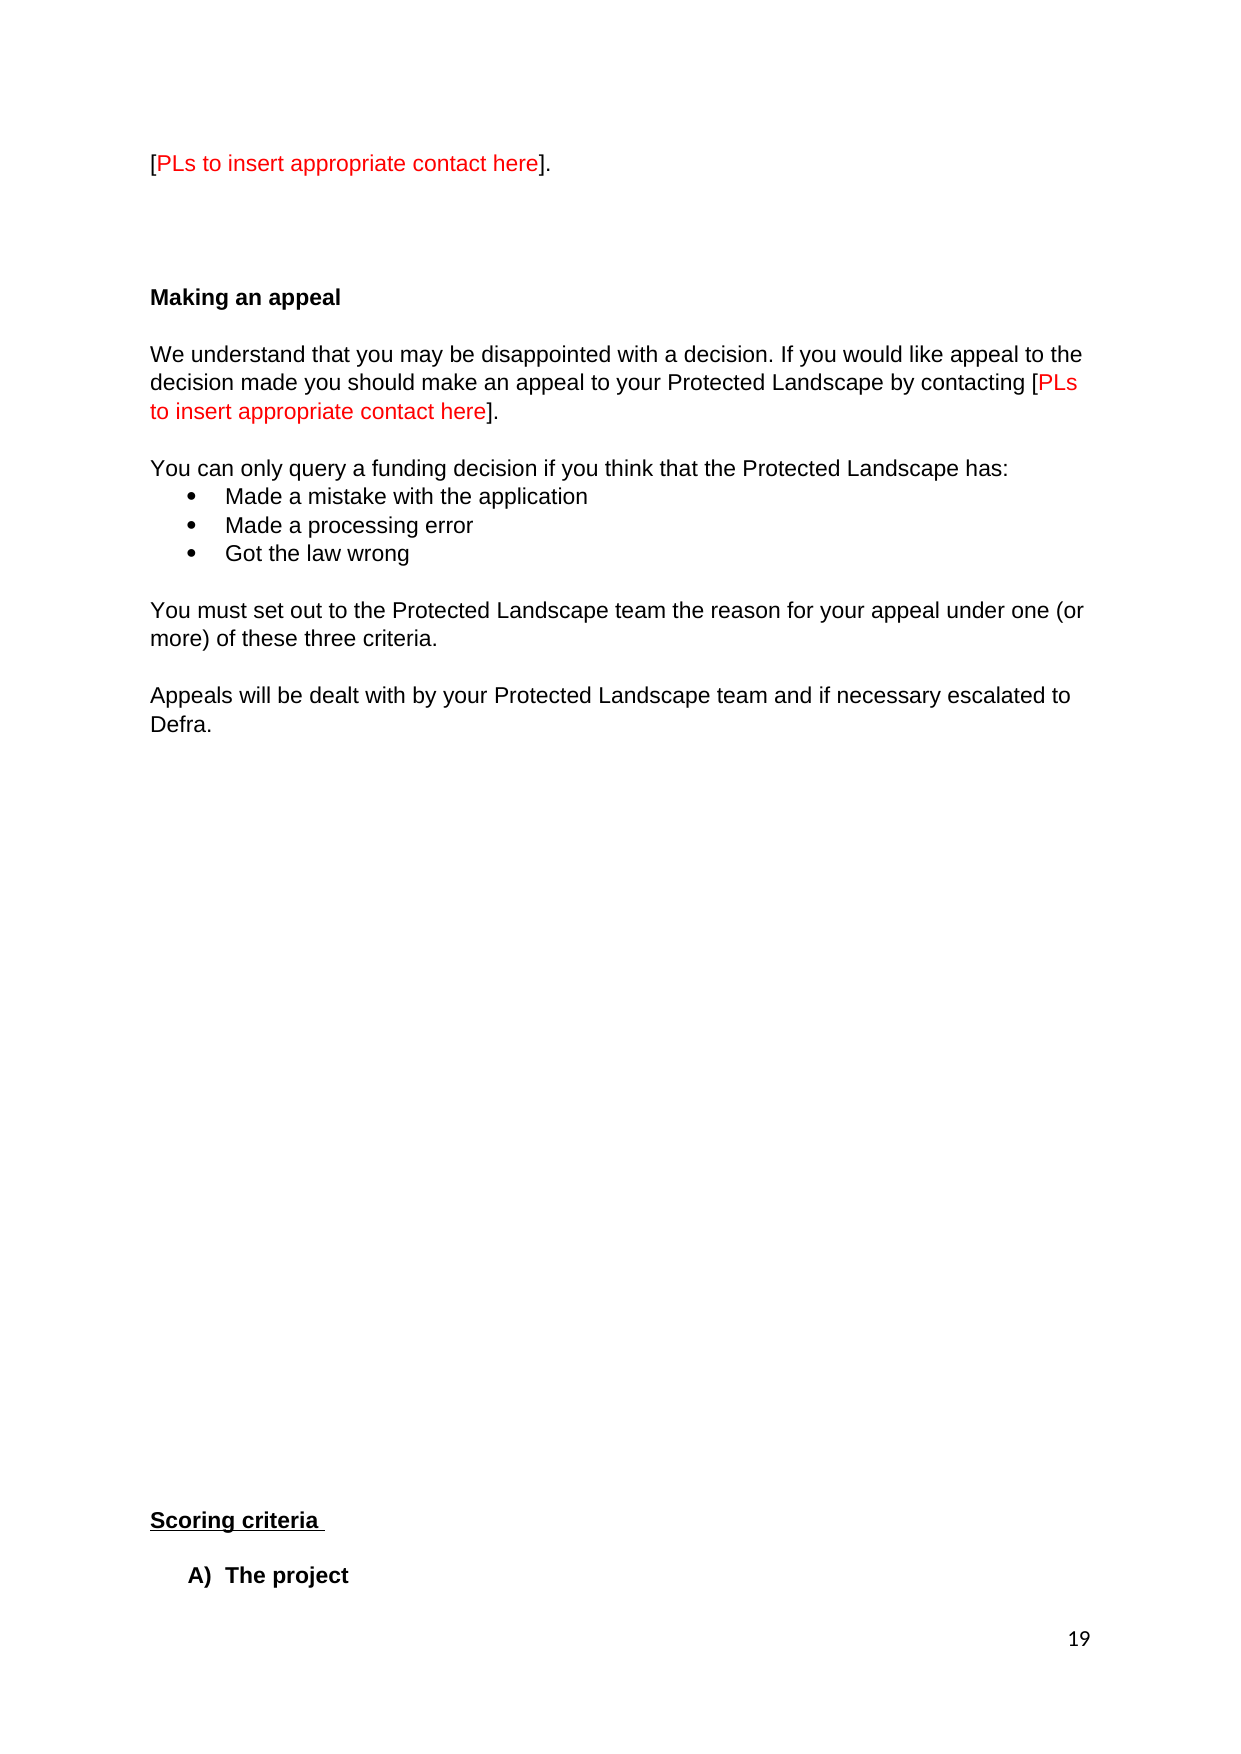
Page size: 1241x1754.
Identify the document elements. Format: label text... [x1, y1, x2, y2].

list Made a mistake with the application [187, 483, 1090, 509]
text Scoring criteria [150, 1507, 1090, 1533]
text We understand that you may be disappointed with a decision. If you would like appeal to the decision made you should make an appeal to your Protected Landscape by contacting [PLs to insert appropriate contact here]. [150, 341, 1090, 424]
text Appeals will be dealt with by your Protected Landscape team and if necessary escalated to Defra. [150, 682, 1090, 737]
text You can only query a funding decision if you think that the Protected Landscape has: [150, 455, 1090, 481]
text [PLs to insert appropriate contact here]. [150, 150, 1090, 176]
list The project [187, 1562, 1090, 1588]
list Made a processing error [187, 512, 1090, 538]
list Got the law wrong [187, 540, 1090, 566]
subtitle Making an appeal [150, 284, 1090, 310]
text You must set out to the Protected Landscape team the reason for your appeal under one (or more) of these three criteria. [150, 597, 1090, 652]
